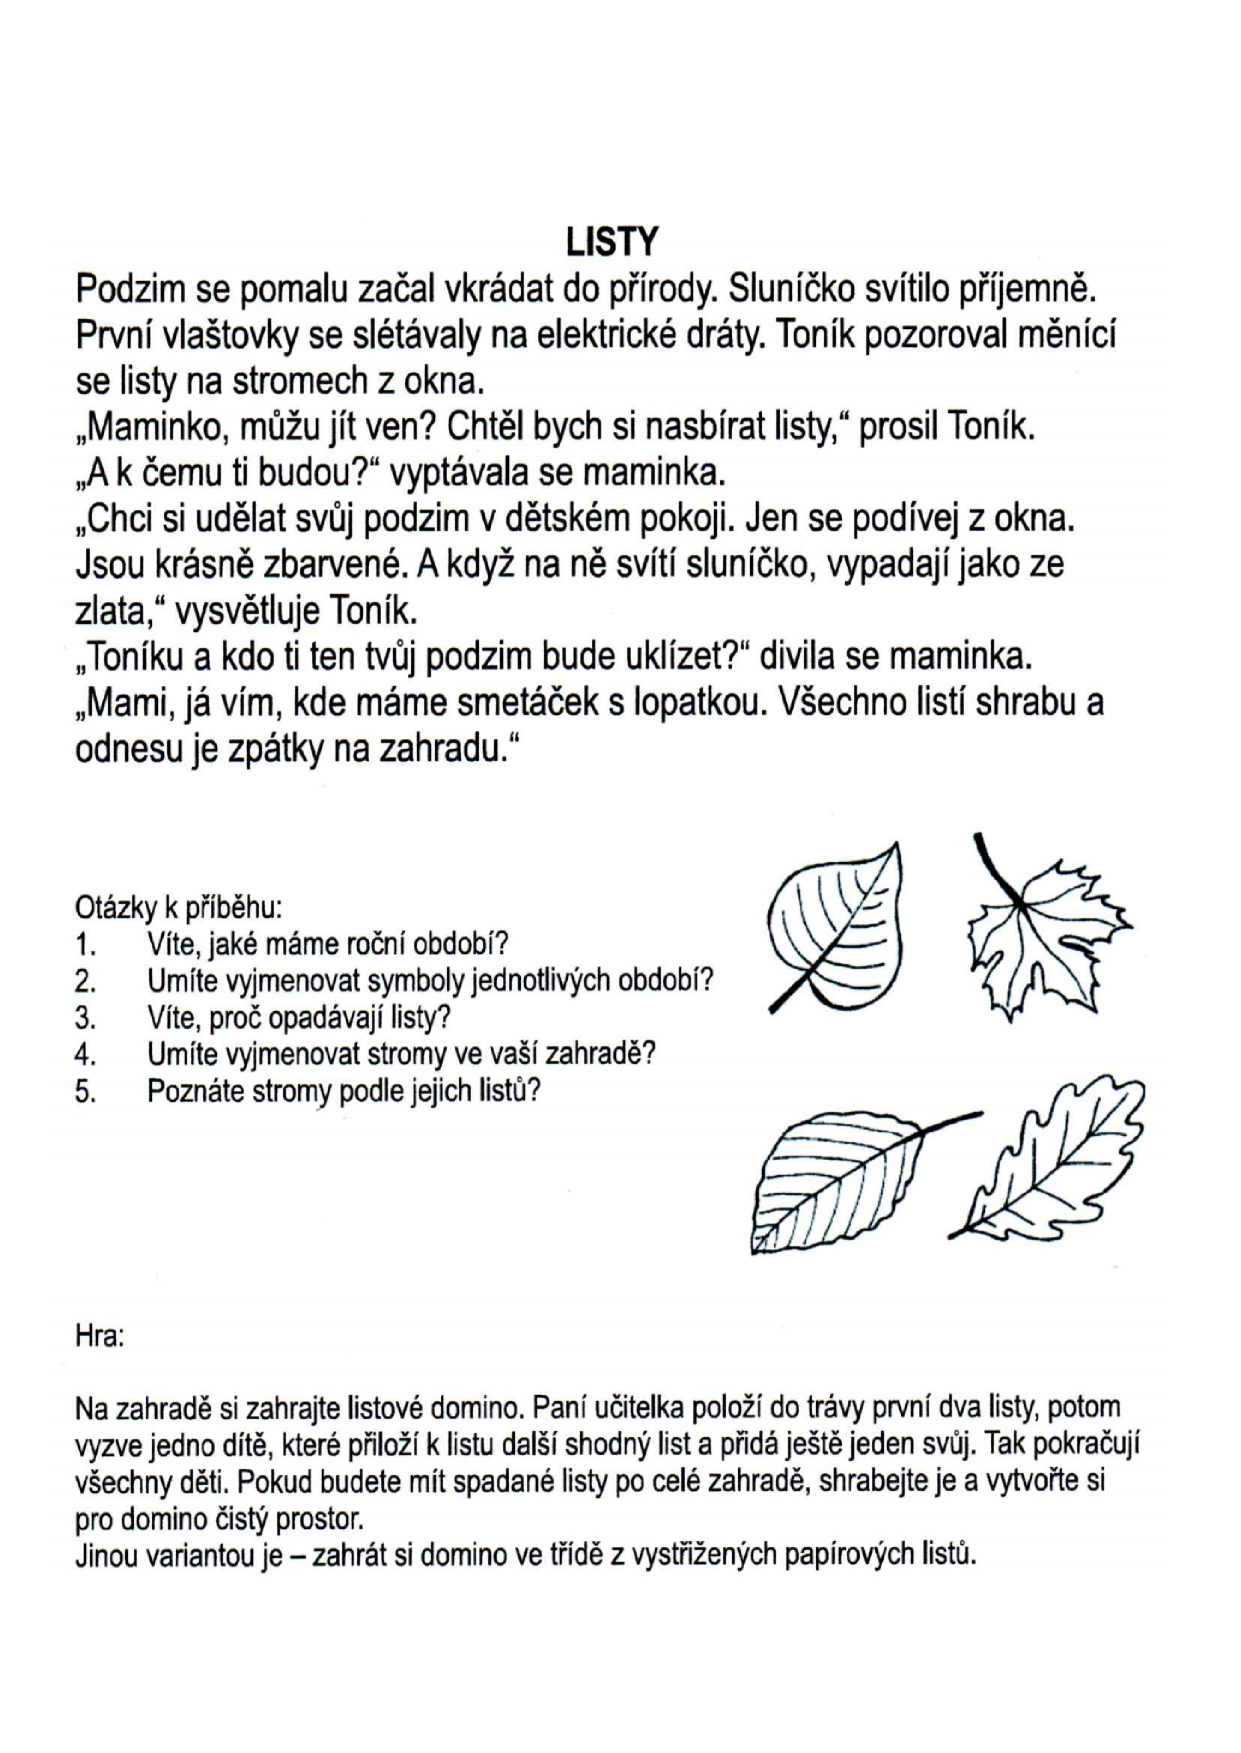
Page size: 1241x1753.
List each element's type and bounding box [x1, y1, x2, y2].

picture [46, 192, 1172, 1596]
